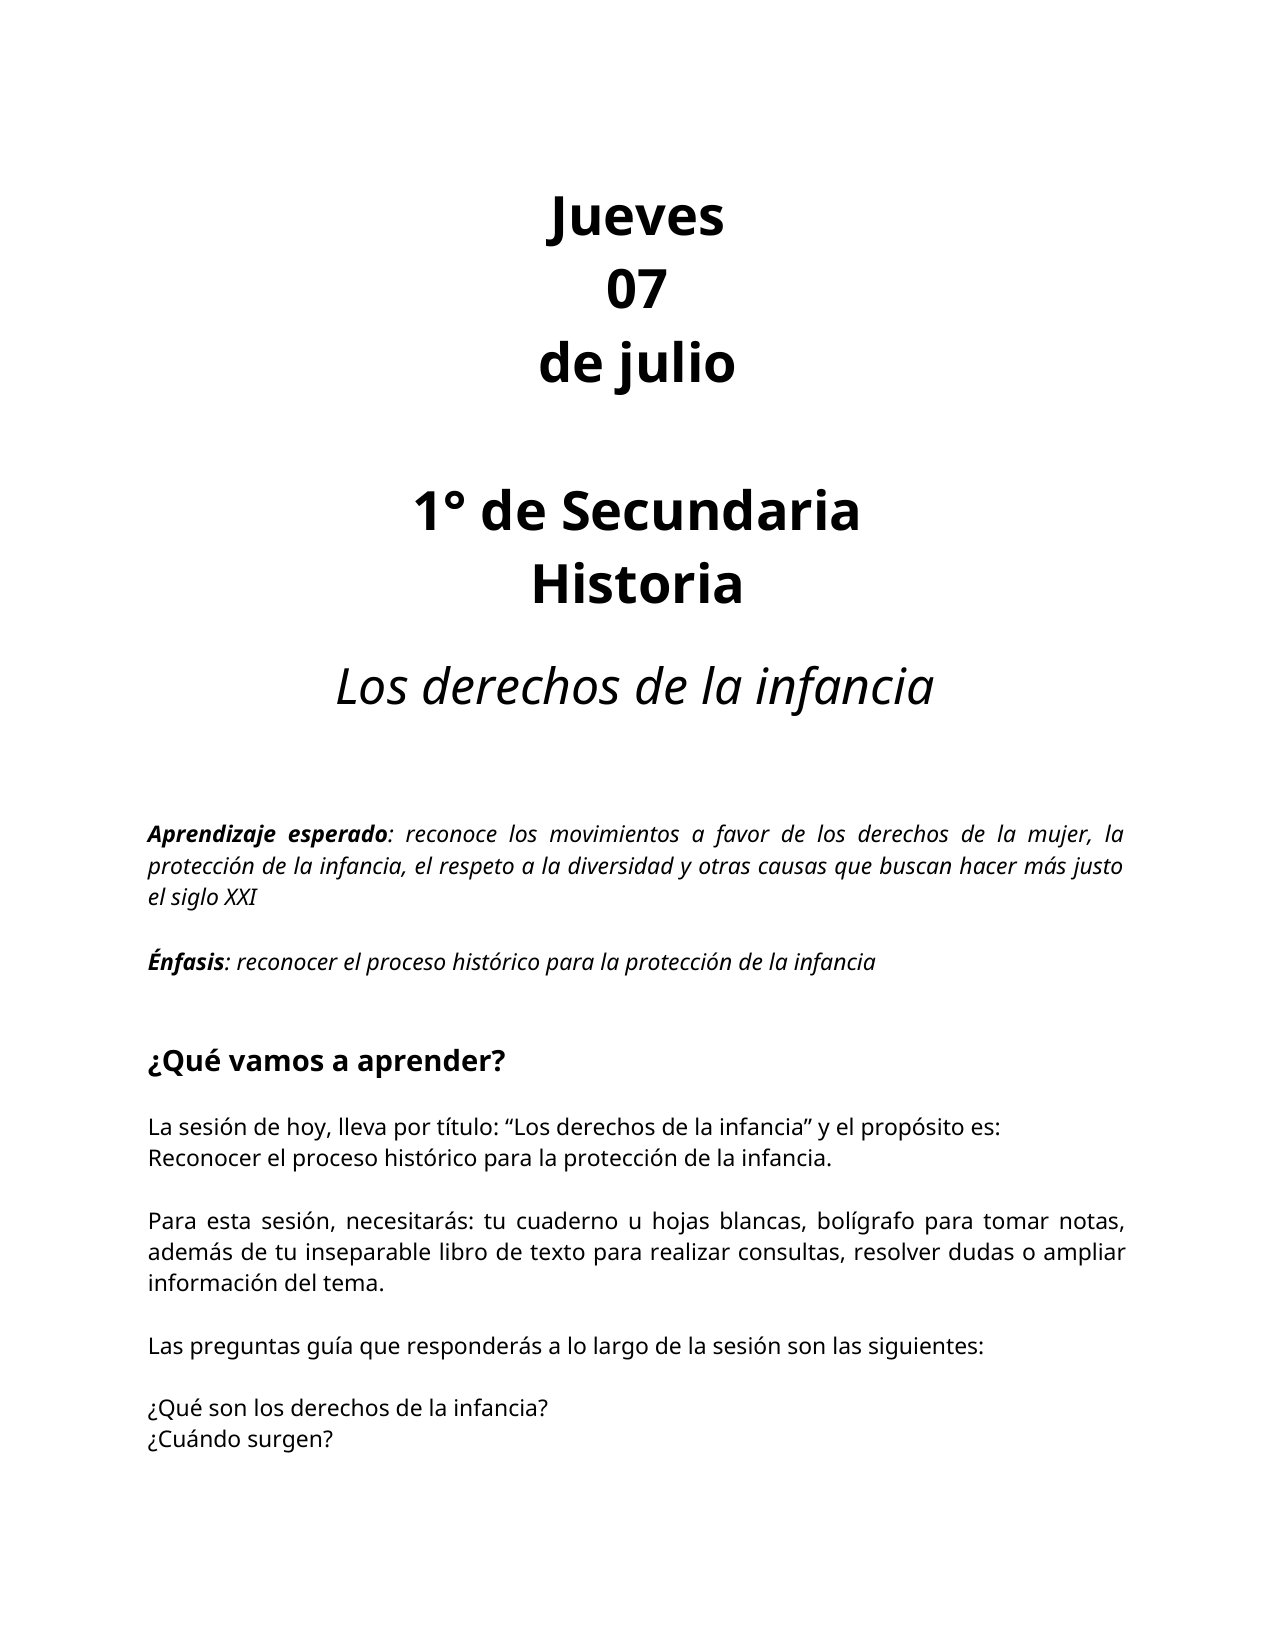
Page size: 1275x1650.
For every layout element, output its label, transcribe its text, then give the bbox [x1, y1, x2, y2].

text Reconocer el proceso histórico para la protección de la infancia. [148, 1142, 1127, 1173]
text 1° de Secundaria [148, 472, 1127, 546]
text 07 [148, 251, 1127, 325]
text ¿Cuándo surgen? [148, 1423, 1127, 1455]
text Las preguntas guía que responderás a lo largo de la sesión son las siguientes: [148, 1330, 1127, 1361]
text Jueves [148, 177, 1127, 251]
text Aprendizaje esperado: reconoce los movimientos a favor de los derechos de la mujer, la protección de la infancia, el respeto a la diversidad y otras causas que buscan hacer más justo el siglo XXI [148, 818, 1127, 912]
text de julio [148, 325, 1127, 398]
text Los derechos de la infancia [148, 651, 1127, 719]
text Énfasis: reconocer el proceso histórico para la protección de la infancia [148, 946, 1127, 977]
text ¿Qué son los derechos de la infancia? [148, 1392, 1127, 1423]
text La sesión de hoy, lleva por título: “Los derechos de la infancia” y el propósito es: [148, 1111, 1127, 1142]
text ¿Qué vamos a aprender? [148, 1040, 1127, 1080]
text Para esta sesión, necesitarás: tu cuaderno u hojas blancas, bolígrafo para tomar notas, además de tu inseparable libro de texto para realizar consultas, resolver dudas o ampliar información del tema. [148, 1205, 1127, 1298]
text Historia [148, 546, 1127, 620]
